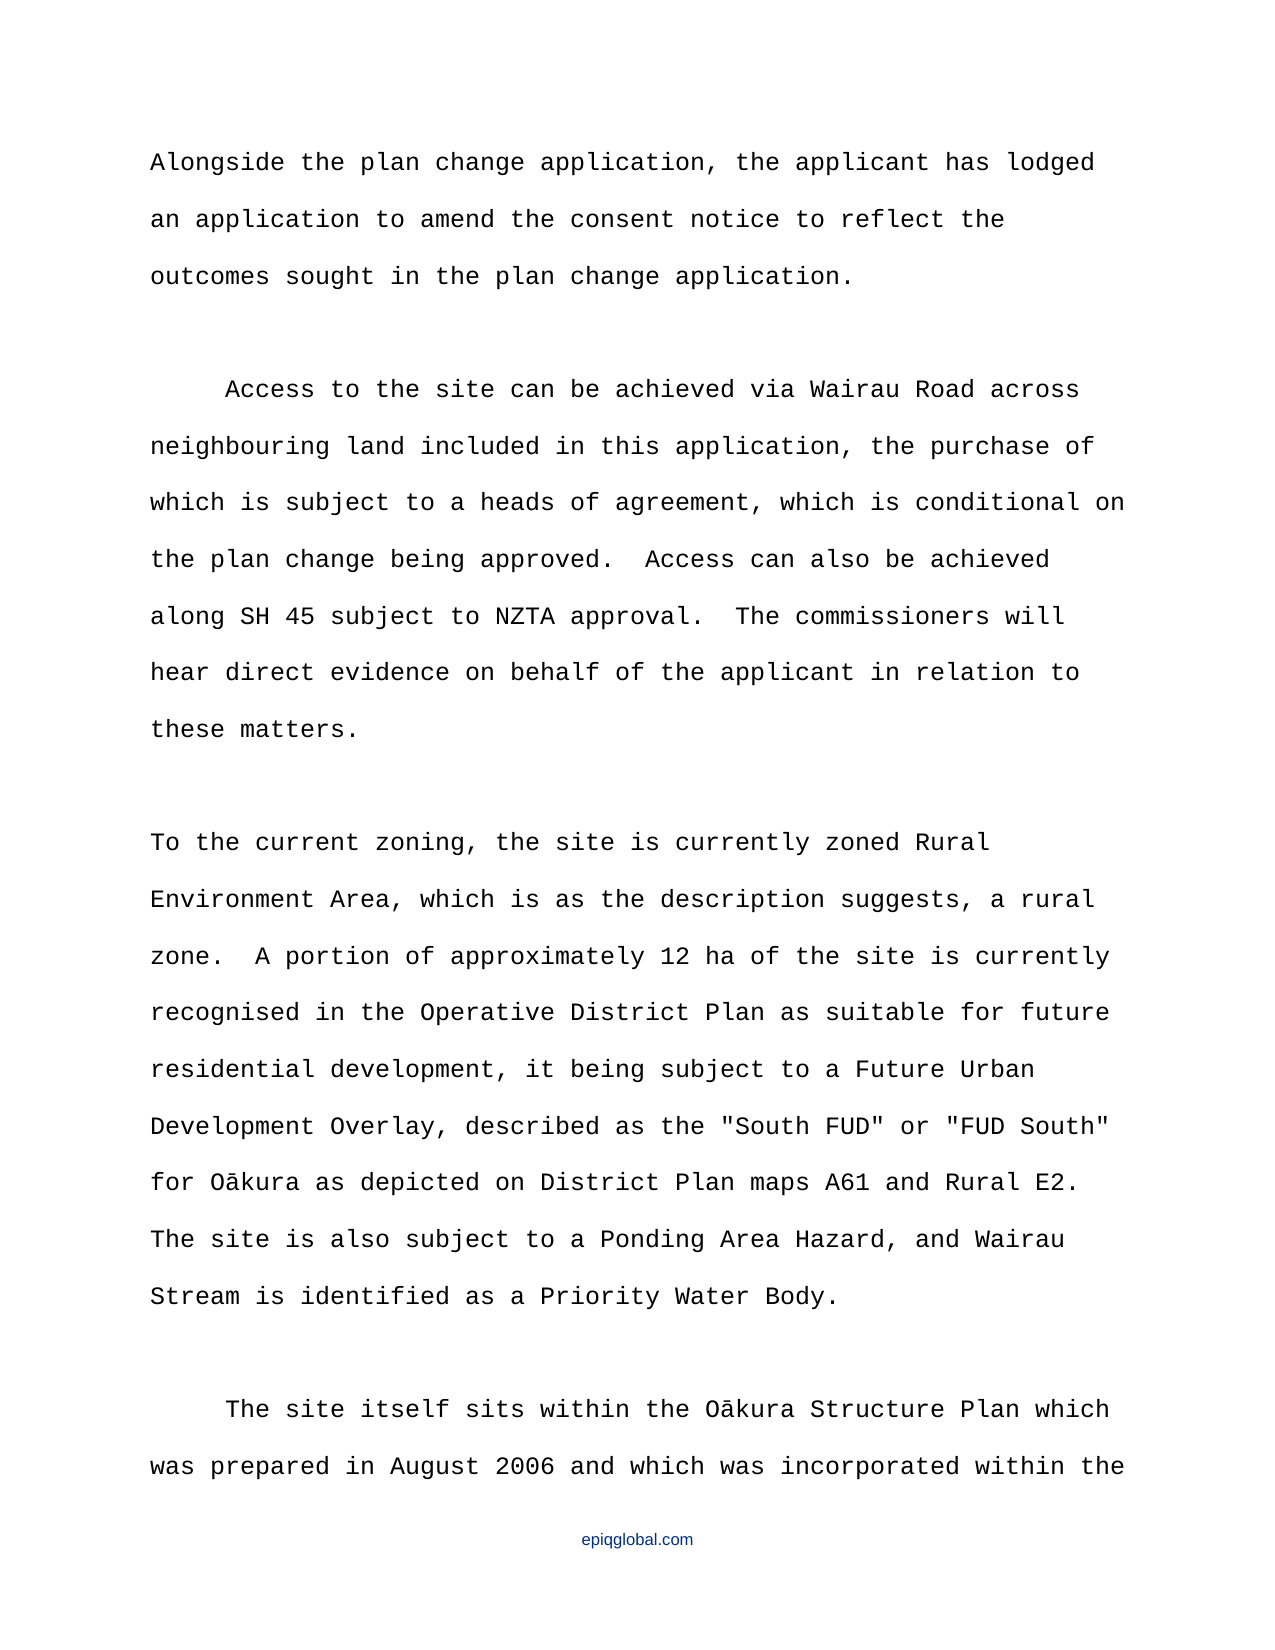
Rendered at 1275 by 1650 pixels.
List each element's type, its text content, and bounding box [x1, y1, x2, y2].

text Access to the site can be achieved via Wairau Road across neighbouring land included in this application, the purchase of which is subject to a heads of agreement, which is conditional on the plan change being approved. Access can also be achieved along SH 45 subject to NZTA approval. The commissioners will hear direct evidence on behalf of the applicant in relation to these matters. [150, 377, 1125, 745]
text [150, 150, 1125, 292]
text To the current zoning, the site is currently zoned Rural Environment Area, which is as the description suggests, a rural zone. A portion of approximately 12 ha of the site is currently recognised in the Operative District Plan as suitable for future residential development, it being subject to a Future Urban Development Overlay, described as the "South FUD" or "FUD South" for Oākura as depicted on District Plan maps A61 and Rural E2. The site is also subject to a Ponding Area Hazard, and Wairau Stream is identified as a Priority Water Body. [150, 830, 1125, 1312]
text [150, 1397, 1125, 1482]
